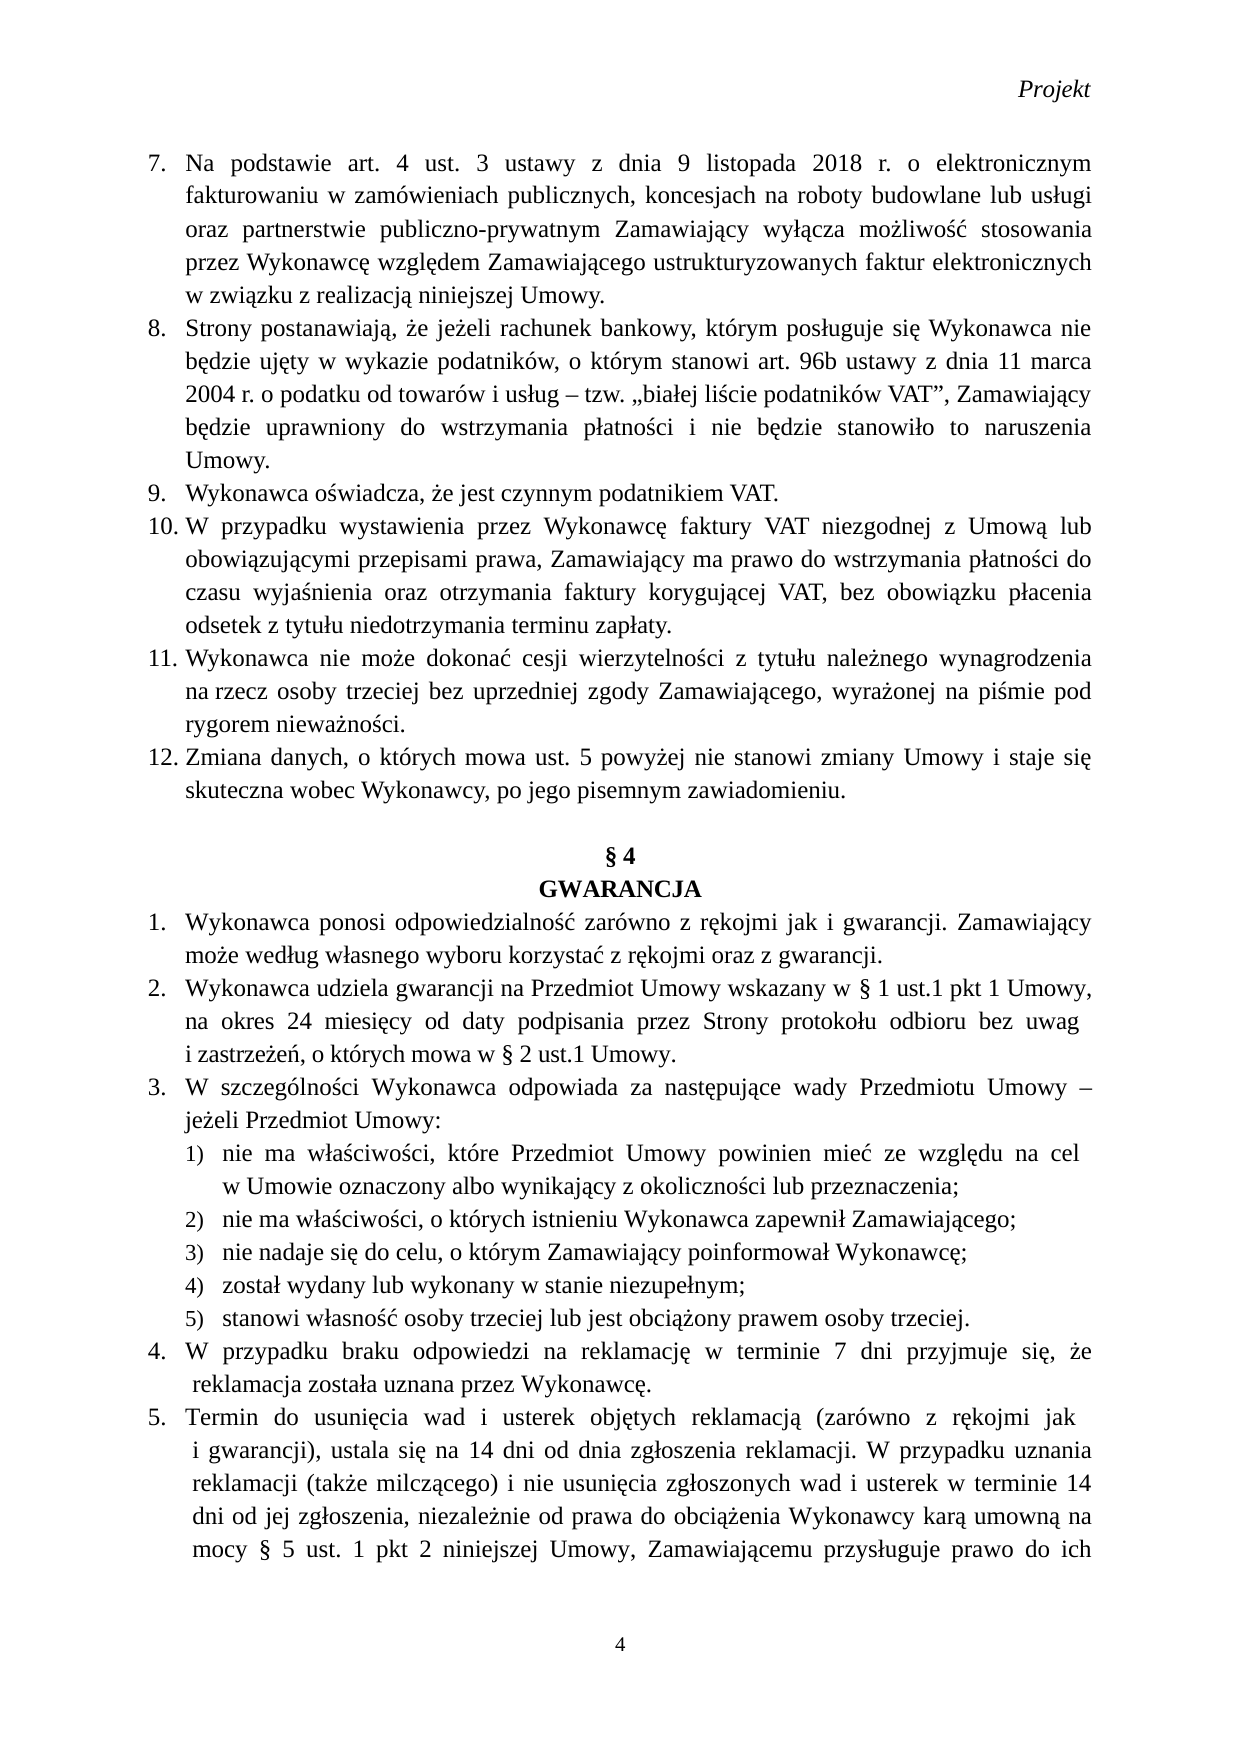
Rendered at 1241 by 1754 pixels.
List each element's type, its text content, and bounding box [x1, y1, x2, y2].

text § 4 [148, 841, 1093, 870]
list został wydany lub wykonany w stanie niezupełnym; [185, 1270, 1093, 1299]
list Wykonawca ponosi odpowiedzialność zarówno z rękojmi jak i gwarancji. Zamawiający może według własnego wyboru korzystać z rękojmi oraz z gwarancji. [148, 907, 1093, 969]
list nie ma właściwości, które Przedmiot Umowy powinien mieć ze względu na cel w Umowie oznaczony albo wynikający z okoliczności lub przeznaczenia; [185, 1138, 1093, 1200]
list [148, 1402, 1093, 1563]
list Zmiana danych, o których mowa ust. 5 powyżej nie stanowi zmiany Umowy i staje się skuteczna wobec Wykonawcy, po jego pisemnym zawiadomieniu. [148, 742, 1093, 804]
list W szczególności Wykonawca odpowiada za następujące wady Przedmiotu Umowy – jeżeli Przedmiot Umowy: [148, 1072, 1093, 1134]
list nie ma właściwości, o których istnieniu Wykonawca zapewnił Zamawiającego; [185, 1204, 1093, 1233]
list Strony postanawiają, że jeżeli rachunek bankowy, którym posługuje się Wykonawca nie będzie ujęty w wykazie podatników, o którym stanowi art. 96b ustawy z dnia 11 marca 2004 r. o podatku od towarów i usług – tzw. „białej liście podatników VAT”, Zamawiający będzie uprawniony do wstrzymania płatności i nie będzie stanowiło to naruszenia Umowy. [148, 313, 1093, 473]
list Wykonawca nie może dokonać cesji wierzytelności z tytułu należnego wynagrodzenia na rzecz osoby trzeciej bez uprzedniej zgody Zamawiającego, wyrażonej na piśmie pod rygorem nieważności. [148, 643, 1093, 738]
list Na podstawie art. 4 ust. 3 ustawy z dnia 9 listopada 2018 r. o elektronicznym fakturowaniu w zamówieniach publicznych, koncesjach na roboty budowlane lub usługi oraz partnerstwie publiczno-prywatnym Zamawiający wyłącza możliwość stosowania przez Wykonawcę względem Zamawiającego ustrukturyzowanych faktur elektronicznych w związku z realizacją niniejszej Umowy. [148, 148, 1093, 308]
list W przypadku braku odpowiedzi na reklamację w terminie 7 dni przyjmuje się, że reklamacja została uznana przez Wykonawcę. [148, 1336, 1093, 1398]
list nie nadaje się do celu, o którym Zamawiający poinformował Wykonawcę; [185, 1237, 1093, 1266]
list W przypadku wystawienia przez Wykonawcę faktury VAT niezgodnej z Umową lub obowiązującymi przepisami prawa, Zamawiający ma prawo do wstrzymania płatności do czasu wyjaśnienia oraz otrzymania faktury korygującej VAT, bez obowiązku płacenia odsetek z tytułu niedotrzymania terminu zapłaty. [148, 511, 1093, 639]
list Wykonawca udziela gwarancji na Przedmiot Umowy wskazany w § 1 ust.1 pkt 1 Umowy, na okres 24 miesięcy od daty podpisania przez Strony protokołu odbioru bez uwag i zastrzeżeń, o których mowa w § 2 ust.1 Umowy. [148, 973, 1093, 1068]
list stanowi własność osoby trzeciej lub jest obciążony prawem osoby trzeciej. [185, 1303, 1093, 1332]
list Wykonawca oświadcza, że jest czynnym podatnikiem VAT. [148, 478, 1093, 507]
text GWARANCJA [148, 874, 1093, 903]
